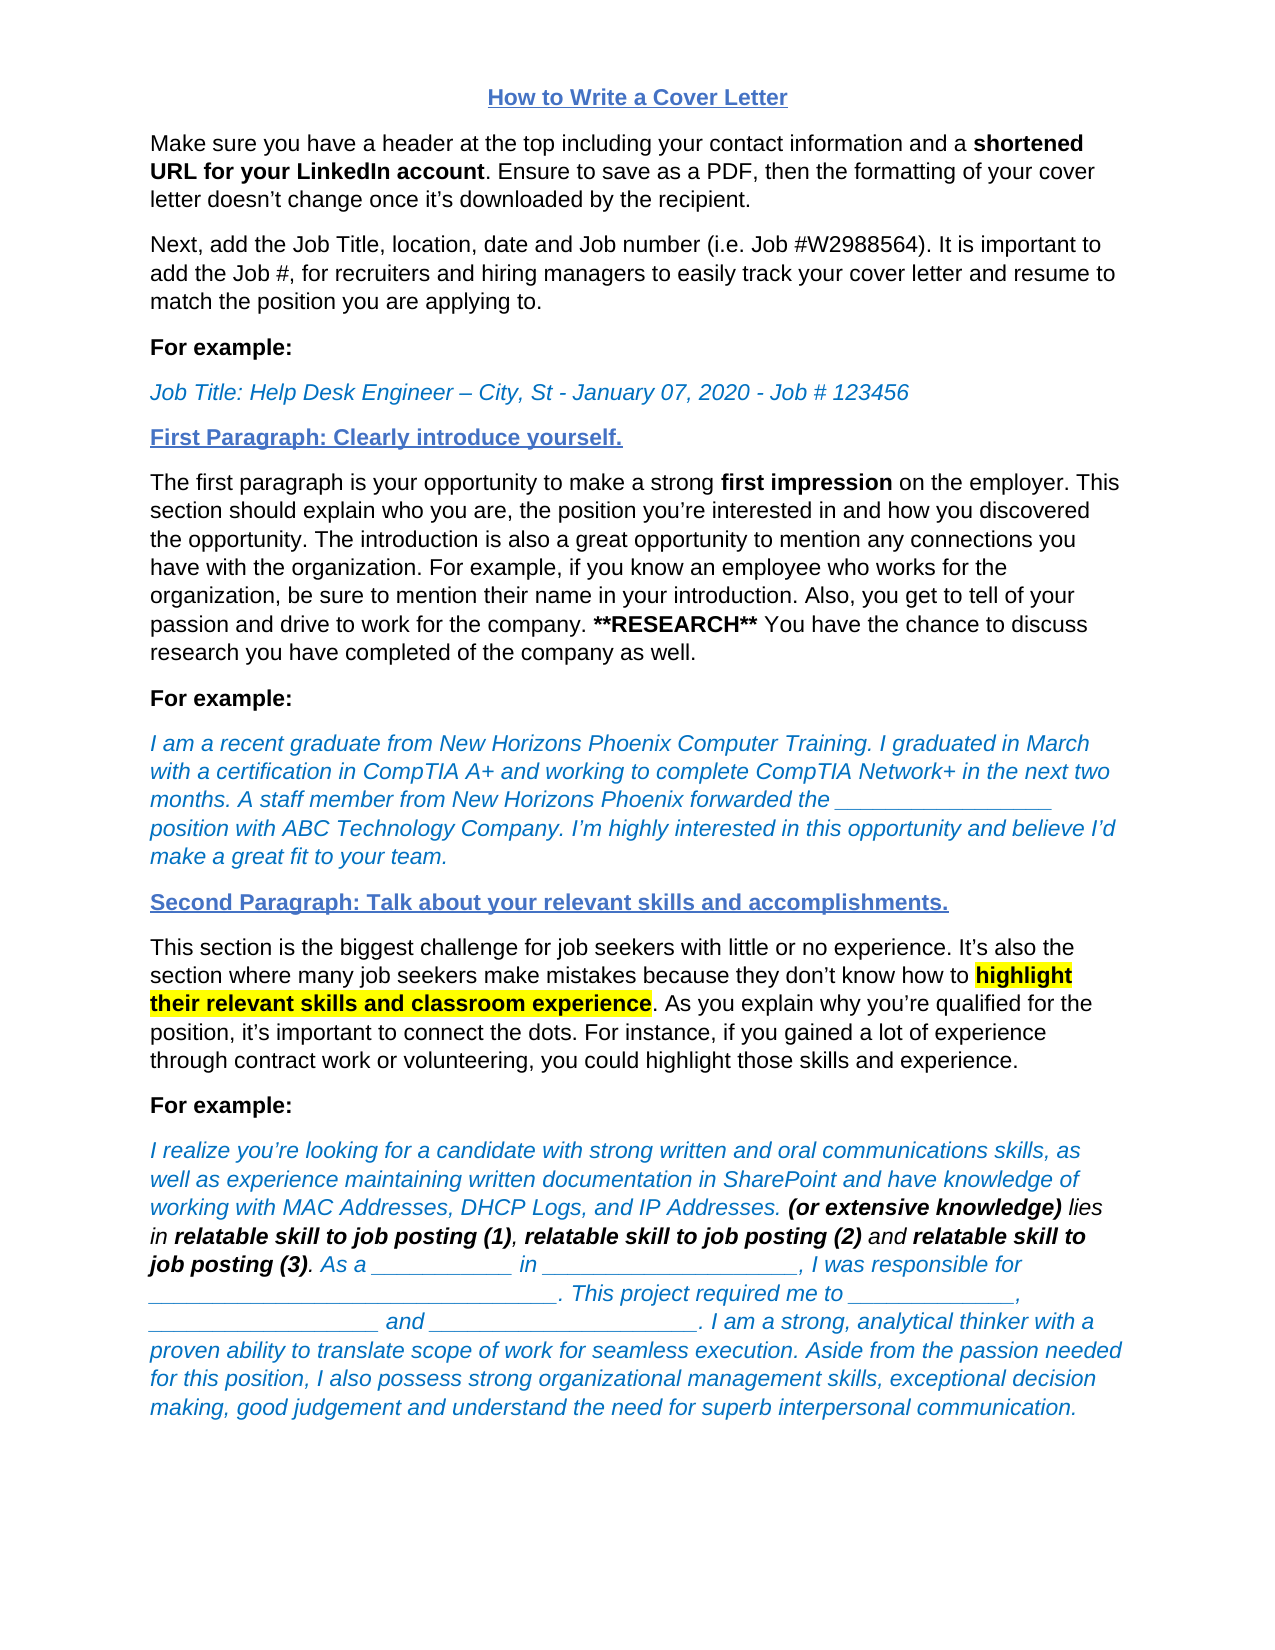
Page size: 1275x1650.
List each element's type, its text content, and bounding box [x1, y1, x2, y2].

text I realize you’re looking for a candidate with strong written and oral communications skills, as well as experience maintaining written documentation in SharePoint and have knowledge of working with MAC Addresses, DHCP Logs, and IP Addresses. (or extensive knowledge) lies in relatable skill to job posting (1), relatable skill to job posting (2) and relatable skill to job posting (3). As a ___________ in ____________________, I was responsible for ________________________________. This project required me to _____________, __________________ and _____________________. I am a strong, analytical thinker with a proven ability to translate scope of work for seamless execution. Aside from the passion needed for this position, I also possess strong organizational management skills, exceptional decision making, good judgement and understand the need for superb interpersonal communication. [150, 1137, 1125, 1420]
text The first paragraph is your opportunity to make a strong first impression on the employer. This section should explain who you are, the position you’re interested in and how you discovered the opportunity. The introduction is also a great opportunity to mention any connections you have with the organization. For example, if you know an employee who works for the organization, be sure to mention their name in your introduction. Also, you get to tell of your passion and drive to work for the company. **RESEARCH** You have the chance to discuss research you have completed of the company as well. [150, 469, 1125, 666]
text For example: [150, 684, 1125, 711]
text For example: [150, 1092, 1125, 1119]
text For example: [150, 333, 1125, 360]
text How to Write a Cover Letter [150, 84, 1125, 111]
text Job Title: Help Desk Engineer – City, St - January 07, 2020 - Job # 123456 [150, 378, 1125, 405]
text Next, add the Job Title, location, date and Job number (i.e. Job #W2988564). It is important to add the Job #, for recruiters and hiring managers to easily track your cover letter and resume to match the position you are applying to. [150, 231, 1125, 315]
text I am a recent graduate from New Horizons Phoenix Computer Training. I graduated in March with a certification in CompTIA A+ and working to complete CompTIA Network+ in the next two months. A staff member from New Horizons Phoenix forwarded the _________________ position with ABC Technology Company. I’m highly interested in this opportunity and believe I’d make a great fit to your team. [150, 729, 1125, 870]
text Second Paragraph: Talk about your relevant skills and accomplishments. [150, 888, 1125, 915]
text First Paragraph: Clearly introduce yourself. [150, 424, 1125, 450]
text Make sure you have a header at the top including your contact information and a shortened URL for your LinkedIn account. Ensure to save as a PDF, then the formatting of your cover letter doesn’t change once it’s downloaded by the recipient. [150, 129, 1125, 213]
text This section is the biggest challenge for job seekers with little or no experience. It’s also the section where many job seekers make mistakes because they don’t know how to highlight their relevant skills and classroom experience. As you explain why you’re qualified for the position, it’s important to connect the dots. For instance, if you gained a lot of experience through contract work or volunteering, you could highlight those skills and experience. [150, 933, 1125, 1074]
